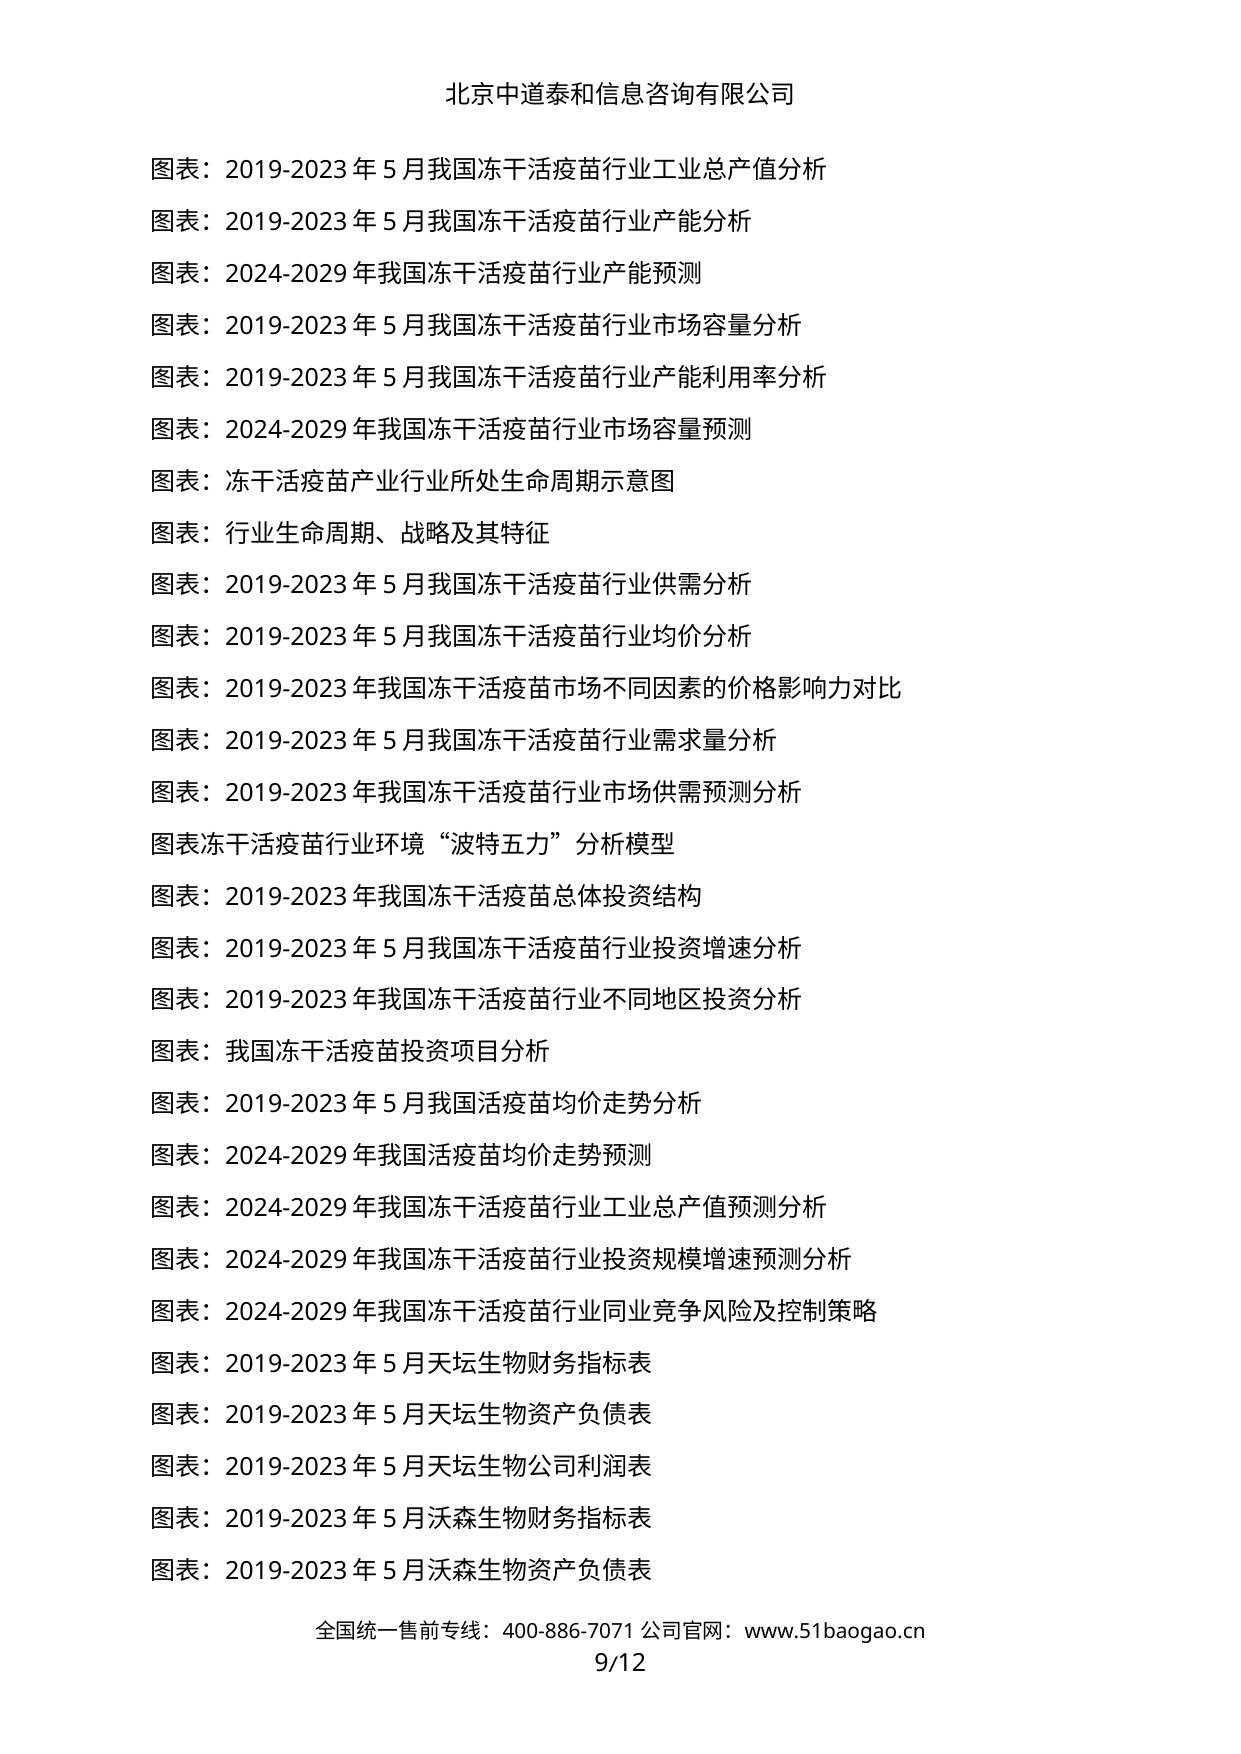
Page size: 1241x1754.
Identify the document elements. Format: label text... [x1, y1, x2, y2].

text 图表：2024-2029年我国冻干活疫苗行业同业竞争风险及控制策略 [150, 1291, 1090, 1327]
text 图表：行业生命周期、战略及其特征 [150, 513, 1090, 549]
text 图表：2024-2029年我国冻干活疫苗行业投资规模增速预测分析 [150, 1239, 1090, 1276]
text 图表：2019-2023年5月我国活疫苗均价走势分析 [150, 1084, 1090, 1120]
text 图表：2019-2023年我国冻干活疫苗市场不同因素的价格影响力对比 [150, 669, 1090, 705]
text 图表：2019-2023年5月沃森生物资产负债表 [150, 1551, 1090, 1587]
text 图表：2019-2023年我国冻干活疫苗行业不同地区投资分析 [150, 980, 1090, 1016]
text 图表：2019-2023年5月天坛生物资产负债表 [150, 1395, 1090, 1431]
text 图表：2024-2029年我国冻干活疫苗行业工业总产值预测分析 [150, 1187, 1090, 1224]
text 图表：2019-2023年5月我国冻干活疫苗行业需求量分析 [150, 721, 1090, 757]
text 图表：2019-2023年5月我国冻干活疫苗行业工业总产值分析 [150, 150, 1090, 186]
text 图表：2019-2023年5月我国冻干活疫苗行业供需分析 [150, 565, 1090, 601]
text 图表：2019-2023年5月沃森生物财务指标表 [150, 1499, 1090, 1535]
text 图表：2019-2023年5月我国冻干活疫苗行业产能利用率分析 [150, 357, 1090, 394]
text 图表：2024-2029年我国冻干活疫苗行业产能预测 [150, 254, 1090, 290]
text 图表：2019-2023年5月我国冻干活疫苗行业投资增速分析 [150, 928, 1090, 964]
text 图表：2019-2023年我国冻干活疫苗行业市场供需预测分析 [150, 772, 1090, 809]
text 图表：2024-2029年我国活疫苗均价走势预测 [150, 1136, 1090, 1172]
text 图表：2019-2023年5月天坛生物公司利润表 [150, 1447, 1090, 1483]
text 图表：冻干活疫苗产业行业所处生命周期示意图 [150, 461, 1090, 497]
text 图表：2019-2023年5月我国冻干活疫苗行业产能分析 [150, 202, 1090, 238]
text 图表：2019-2023年5月天坛生物财务指标表 [150, 1343, 1090, 1379]
text 图表：2019-2023年我国冻干活疫苗总体投资结构 [150, 876, 1090, 912]
text 图表冻干活疫苗行业环境“波特五力”分析模型 [150, 824, 1090, 861]
text 图表：2024-2029年我国冻干活疫苗行业市场容量预测 [150, 409, 1090, 446]
text 图表：2019-2023年5月我国冻干活疫苗行业市场容量分析 [150, 306, 1090, 342]
text 图表：我国冻干活疫苗投资项目分析 [150, 1032, 1090, 1068]
text 图表：2019-2023年5月我国冻干活疫苗行业均价分析 [150, 617, 1090, 653]
